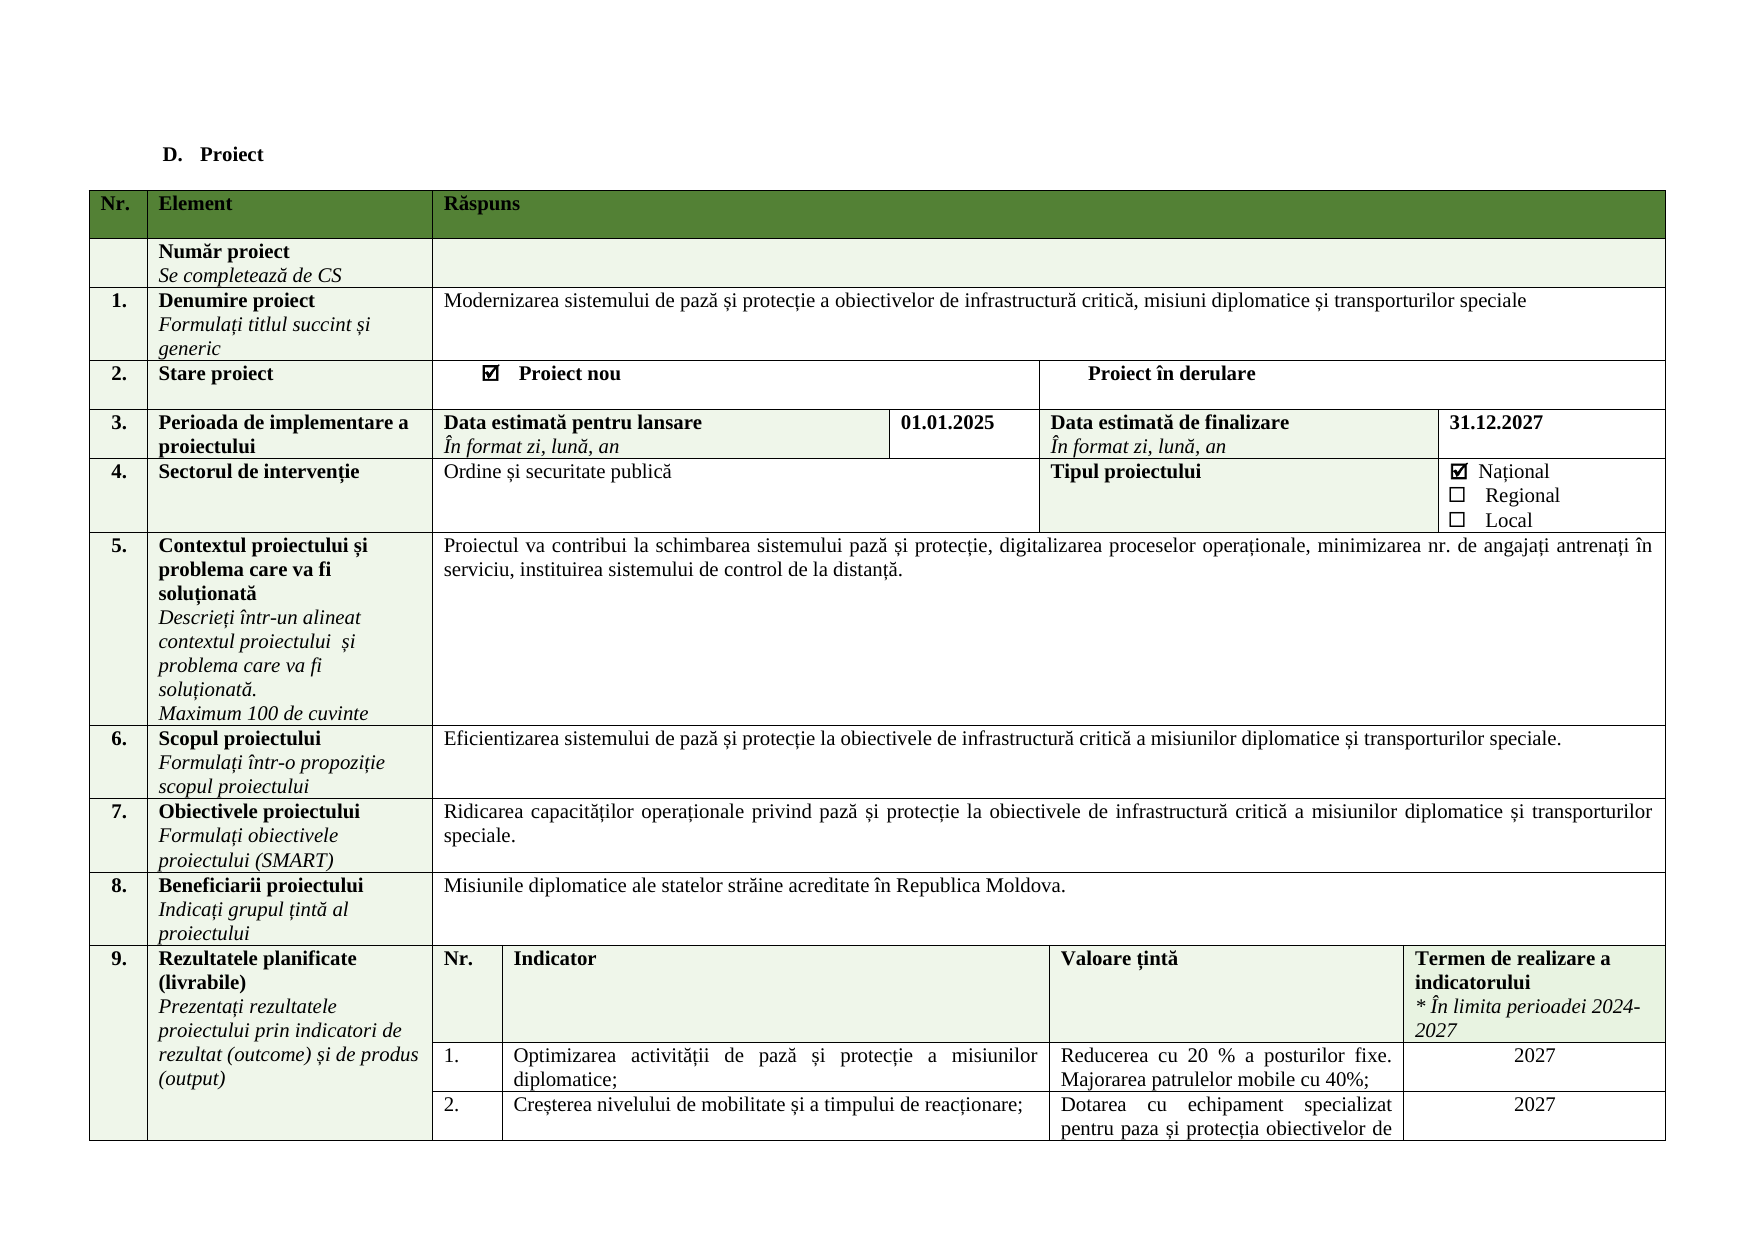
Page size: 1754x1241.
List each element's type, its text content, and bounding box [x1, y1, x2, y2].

table_cell Denumire proiect Formulați titlul succint și generic [148, 288, 432, 360]
table_cell Proiect nou [433, 361, 1039, 409]
table_cell Ridicarea capacităților operaționale privind pază și protecție la obiectivele de infrastructură critică a misiunilor diplomatice și transporturilor speciale. [433, 799, 1665, 872]
table_cell Modernizarea sistemului de pază și protecție a obiectivelor de infrastructură critică, misiuni diplomatice și transporturilor speciale [433, 288, 1665, 360]
table_cell Contextul proiectului și problema care va fi soluționată Descrieți într-un alineat contextul proiectului și problema care va fi soluționată. Maximum 100 de cuvinte [148, 533, 432, 725]
table_cell Tipul proiectului [1040, 459, 1438, 532]
table_cell Număr proiect Se completează de CS [148, 239, 432, 287]
table_header Răspuns [433, 191, 1665, 238]
table_cell Termen de realizare a indicatorului * În limita perioadei 2024-2027 [1404, 946, 1665, 1042]
table_cell Stare proiect [148, 361, 432, 409]
table_cell 01.01.2025 [890, 410, 1039, 458]
table_cell Proiect în derulare [1040, 361, 1665, 409]
table_cell Național Regional Local [1439, 459, 1665, 532]
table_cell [1050, 1092, 1403, 1140]
table_cell 2027 [1404, 1092, 1665, 1140]
table_cell [90, 288, 147, 360]
table_cell 2. [433, 1092, 502, 1140]
table_cell [90, 946, 147, 1140]
table_cell [90, 726, 147, 798]
table_cell [433, 239, 1665, 287]
table_cell [90, 799, 147, 872]
list Proiect [162, 142, 1665, 166]
table_cell [90, 873, 147, 945]
table_cell Optimizarea activității de pază și protecție a misiunilor diplomatice; [503, 1043, 1049, 1091]
table_cell Data estimată de finalizare În format zi, lună, an [1040, 410, 1438, 458]
table_cell Beneficiarii proiectului Indicați grupul țintă al proiectului [148, 873, 432, 945]
table_cell Ordine și securitate publică [433, 459, 1039, 532]
table_cell Valoare țintă [1050, 946, 1403, 1042]
table_cell Indicator [503, 946, 1049, 1042]
table_cell [90, 361, 147, 409]
table_header Element [148, 191, 432, 238]
table_cell [90, 459, 147, 532]
table_cell Obiectivele proiectului Formulați obiectivele proiectului (SMART) [148, 799, 432, 872]
table_cell Sectorul de intervenție [148, 459, 432, 532]
table_cell Rezultatele planificate (livrabile) Prezentați rezultatele proiectului prin indicatori de rezultat (outcome) și de produs (output) [148, 946, 432, 1140]
table_cell [90, 239, 147, 287]
table_cell Eficientizarea sistemului de pază și protecție la obiectivele de infrastructură critică a misiunilor diplomatice și transporturilor speciale. [433, 726, 1665, 798]
table_cell Proiectul va contribui la schimbarea sistemului pază și protecție, digitalizarea proceselor operaționale, minimizarea nr. de angajați antrenați în serviciu, instituirea sistemului de control de la distanță. [433, 533, 1665, 725]
table_cell 1. [433, 1043, 502, 1091]
table_cell Misiunile diplomatice ale statelor străine acreditate în Republica Moldova. [433, 873, 1665, 945]
table_cell Nr. [433, 946, 502, 1042]
table_header Nr. [90, 191, 147, 238]
table_cell Scopul proiectului Formulați într-o propoziție scopul proiectului [148, 726, 432, 798]
table_cell 2027 [1404, 1043, 1665, 1091]
table_cell Data estimată pentru lansare În format zi, lună, an [433, 410, 889, 458]
table_cell Reducerea cu 20 % a posturilor fixe. Majorarea patrulelor mobile cu 40%; [1050, 1043, 1403, 1091]
table_cell [90, 410, 147, 458]
table_cell [90, 533, 147, 725]
table_cell Perioada de implementare a proiectului [148, 410, 432, 458]
table_cell 31.12.2027 [1439, 410, 1665, 458]
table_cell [503, 1092, 1049, 1140]
